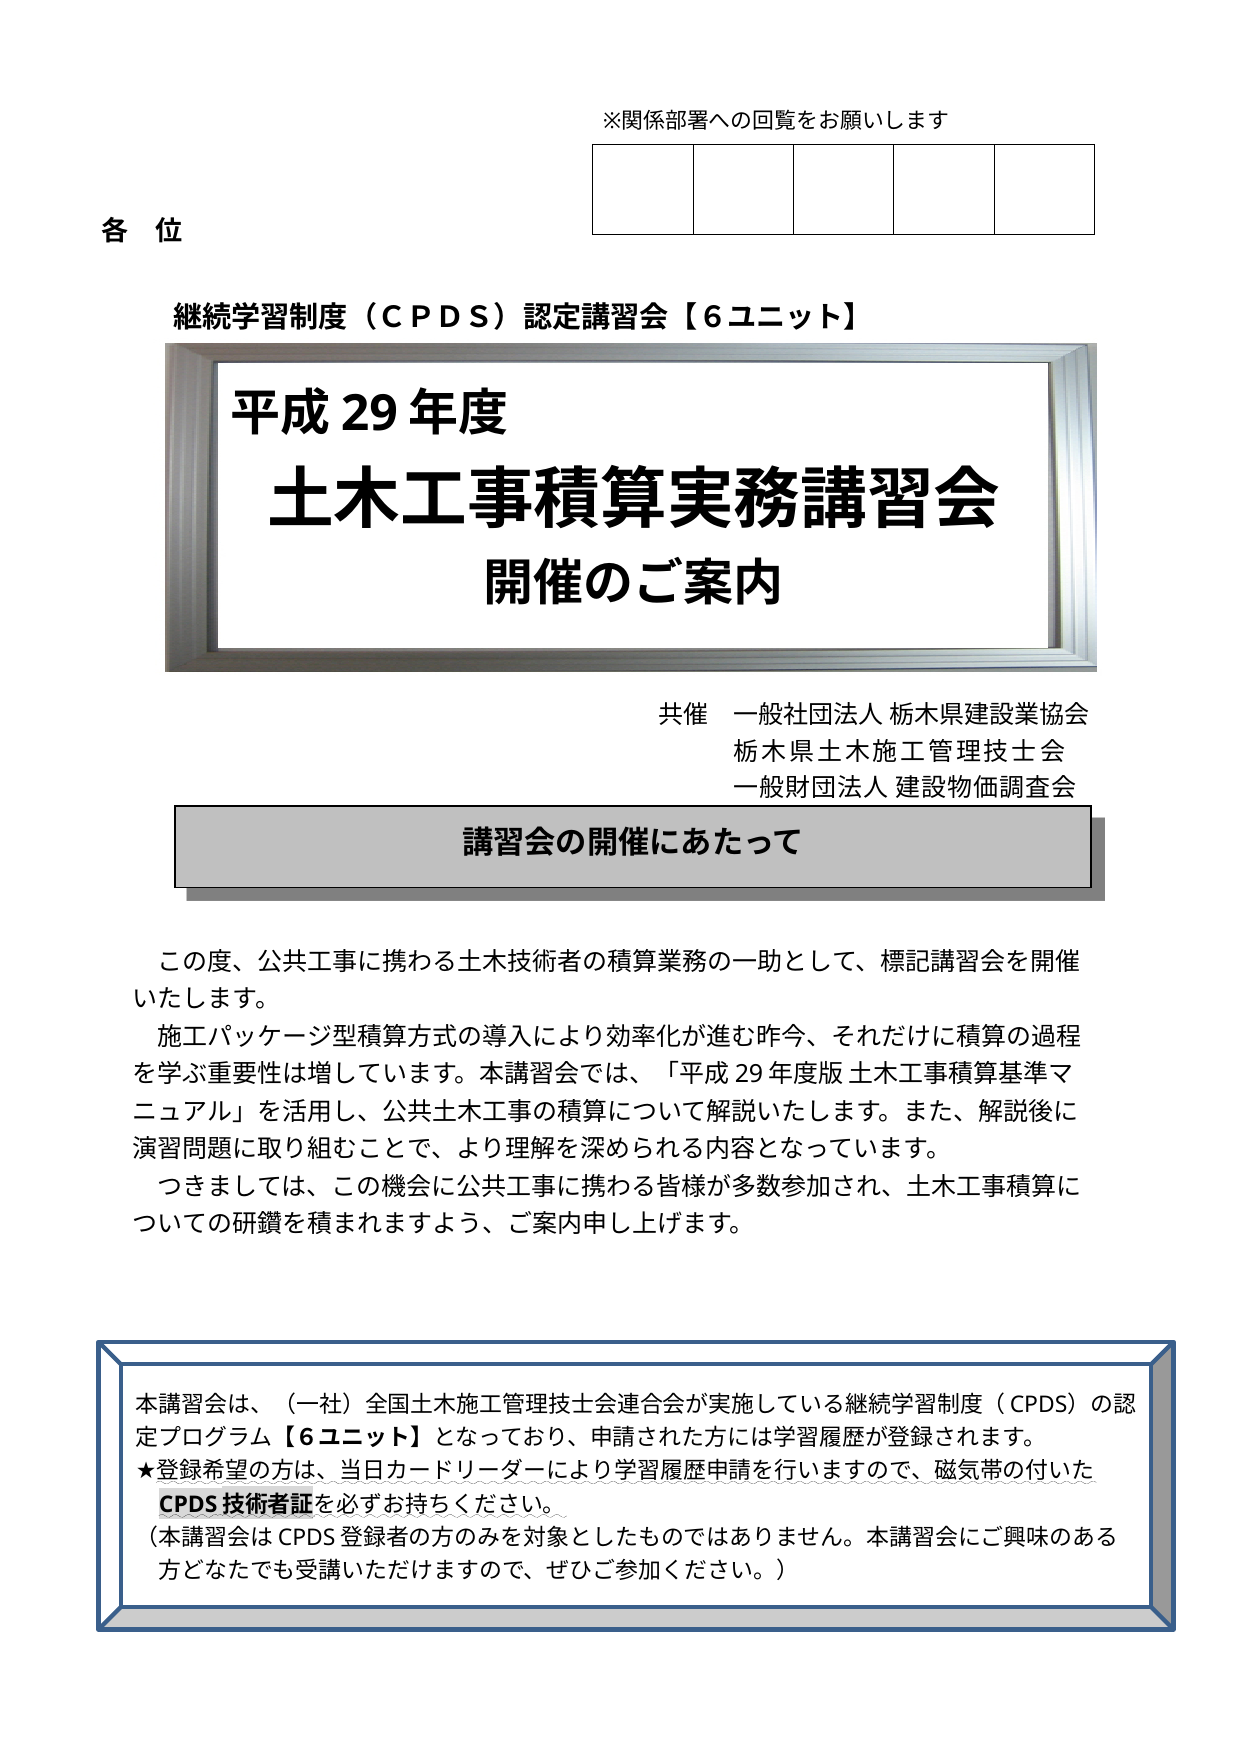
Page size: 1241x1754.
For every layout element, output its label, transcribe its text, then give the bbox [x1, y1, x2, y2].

text 各 位 [74, 191, 1167, 266]
picture [812, 705, 829, 722]
picture [900, 711, 905, 722]
picture [188, 303, 193, 320]
text 施工パッケージ型積算方式の導入により効率化が進む昨今、それだけに積算の過程を学ぶ重要性は増しています。本講習会では、「平成29年度版 土木工事積算基準マニュアル」を活用し、公共土木工事の積算について解説いたします。また、解説後に演習問題に取り組むことで、より理解を深められる内容となっています。 [133, 1016, 1093, 1166]
table_header [995, 145, 1094, 234]
picture [649, 306, 658, 311]
table_header [593, 145, 693, 234]
text つきましては、この機会に公共工事に携わる皆様が多数参加され、土木工事積算についての研鑽を積まれますよう、ご案内申し上げます。 [133, 1166, 1093, 1241]
picture [768, 714, 774, 722]
picture [762, 714, 767, 722]
text この度、公共工事に携わる土木技術者の積算業務の一助として、標記講習会を開催いたします。 [133, 941, 1093, 1016]
picture [917, 714, 925, 722]
picture [927, 712, 936, 722]
table_header [694, 145, 793, 234]
picture [865, 711, 876, 722]
picture [178, 303, 185, 316]
table_header [794, 145, 893, 234]
table_header [894, 145, 994, 234]
picture [73, 303, 1190, 722]
